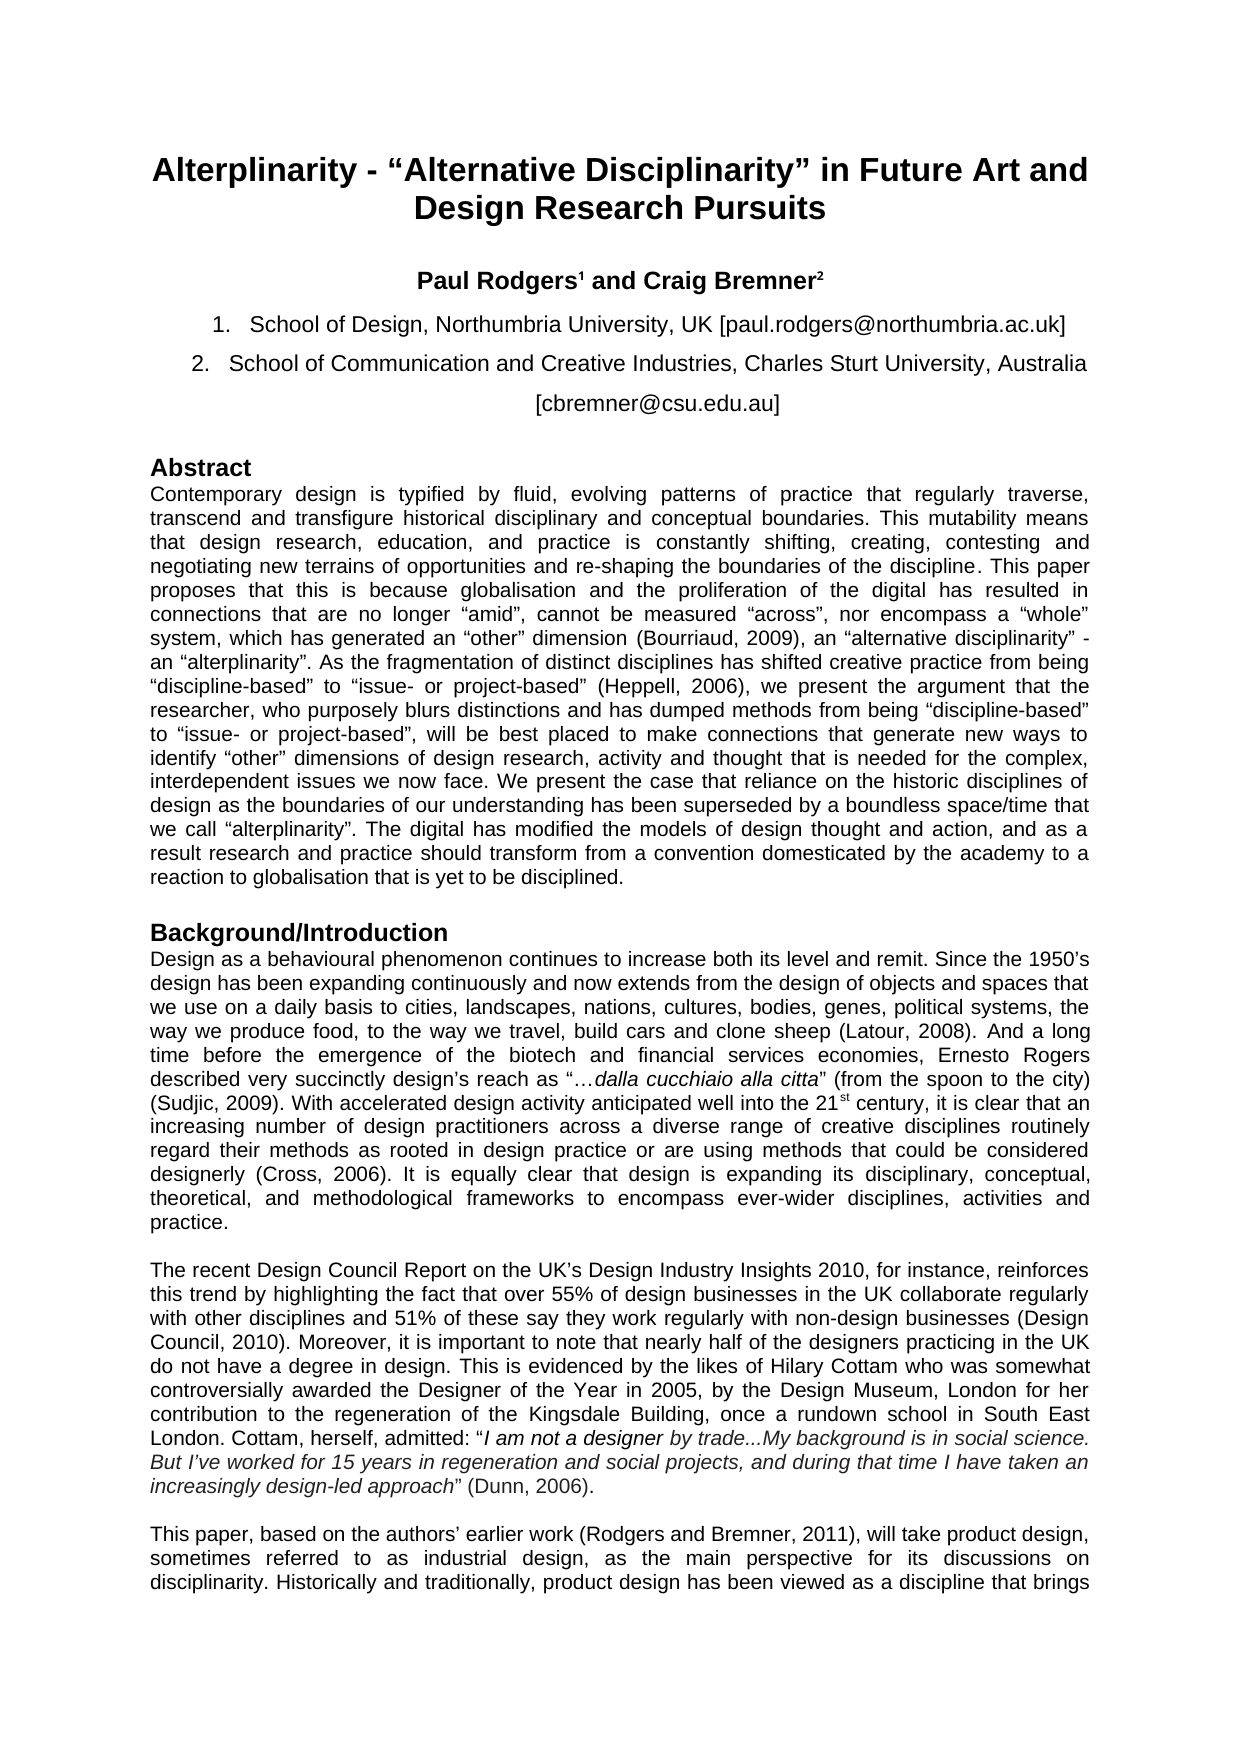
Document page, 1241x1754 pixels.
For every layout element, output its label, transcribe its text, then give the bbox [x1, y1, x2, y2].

list School of Design, Northumbria University, UK [paul.rodgers@northumbria.ac.uk] [187, 311, 1090, 337]
text Background/Introduction [150, 918, 1090, 947]
text Paul Rodgers1 and Craig Bremner2 [150, 266, 1090, 296]
text Alterplinarity - “Alternative Disciplinarity” in Future Art and Design Research Pursuits [150, 150, 1090, 227]
text The recent Design Council Report on the UK’s Design Industry Insights 2010, for instance, reinforces this trend by highlighting the fact that over 55% of design businesses in the UK collaborate regularly with other disciplines and 51% of these say they work regularly with non-design businesses (Design Council, 2010). Moreover, it is important to note that nearly half of the designers practicing in the UK do not have a degree in design. This is evidenced by the likes of Hilary Cottam who was somewhat controversially awarded the Designer of the Year in 2005, by the Design Museum, London for her contribution to the regeneration of the Kingsdale Building, once a rundown school in South East London. Cottam, herself, admitted: “I am not a designer by trade...My background is in social science. But I’ve worked for 15 years in regeneration and social projects, and during that time I have taken an increasingly design-led approach” (Dunn, 2006). [150, 1258, 1091, 1498]
text Abstract [150, 453, 1090, 482]
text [150, 1522, 1091, 1593]
text Contemporary design is typified by fluid, evolving patterns of practice that regularly traverse, transcend and transfigure historical disciplinary and conceptual boundaries. This mutability means that design research, education, and practice is constantly shifting, creating, contesting and negotiating new terrains of opportunities and re-shaping the boundaries of the discipline. This paper proposes that this is because globalisation and the proliferation of the digital has resulted in connections that are no longer “amid”, cannot be measured “across”, nor encompass a “whole” system, which has generated an “other” dimension (Bourriaud, 2009), an “alternative disciplinarity” - an “alterplinarity”. As the fragmentation of distinct disciplines has shifted creative practice from being “discipline-based” to “issue- or project-based” (Heppell, 2006), we present the argument that the researcher, who purposely blurs distinctions and has dumped methods from being “discipline-based” to “issue- or project-based”, will be best placed to make connections that generate new ways to identify “other” dimensions of design research, activity and thought that is needed for the complex, interdependent issues we now face. We present the case that reliance on the historic disciplines of design as the boundaries of our understanding has been superseded by a boundless space/time that we call “alterplinarity”. The digital has modified the models of design thought and action, and as a result research and practice should transform from a convention domesticated by the academy to a reaction to globalisation that is yet to be disciplined. [150, 482, 1090, 889]
list School of Communication and Creative Industries, Charles Sturt University, Australia [cbremner@csu.edu.au] [187, 350, 1090, 416]
text Design as a behavioural phenomenon continues to increase both its level and remit. Since the 1950’s design has been expanding continuously and now extends from the design of objects and spaces that we use on a daily basis to cities, landscapes, nations, cultures, bodies, genes, political systems, the way we produce food, to the way we travel, build cars and clone sheep (Latour, 2008). And a long time before the emergence of the biotech and financial services economies, Ernesto Rogers described very succinctly design’s reach as “…dalla cucchiaio alla citta” (from the spoon to the city) (Sudjic, 2009). With accelerated design activity anticipated well into the 21st century, it is clear that an increasing number of design practitioners across a diverse range of creative disciplines routinely regard their methods as rooted in design practice or are using methods that could be considered designerly (Cross, 2006). It is equally clear that design is expanding its disciplinary, conceptual, theoretical, and methodological frameworks to encompass ever-wider disciplines, activities and practice. [150, 947, 1091, 1234]
